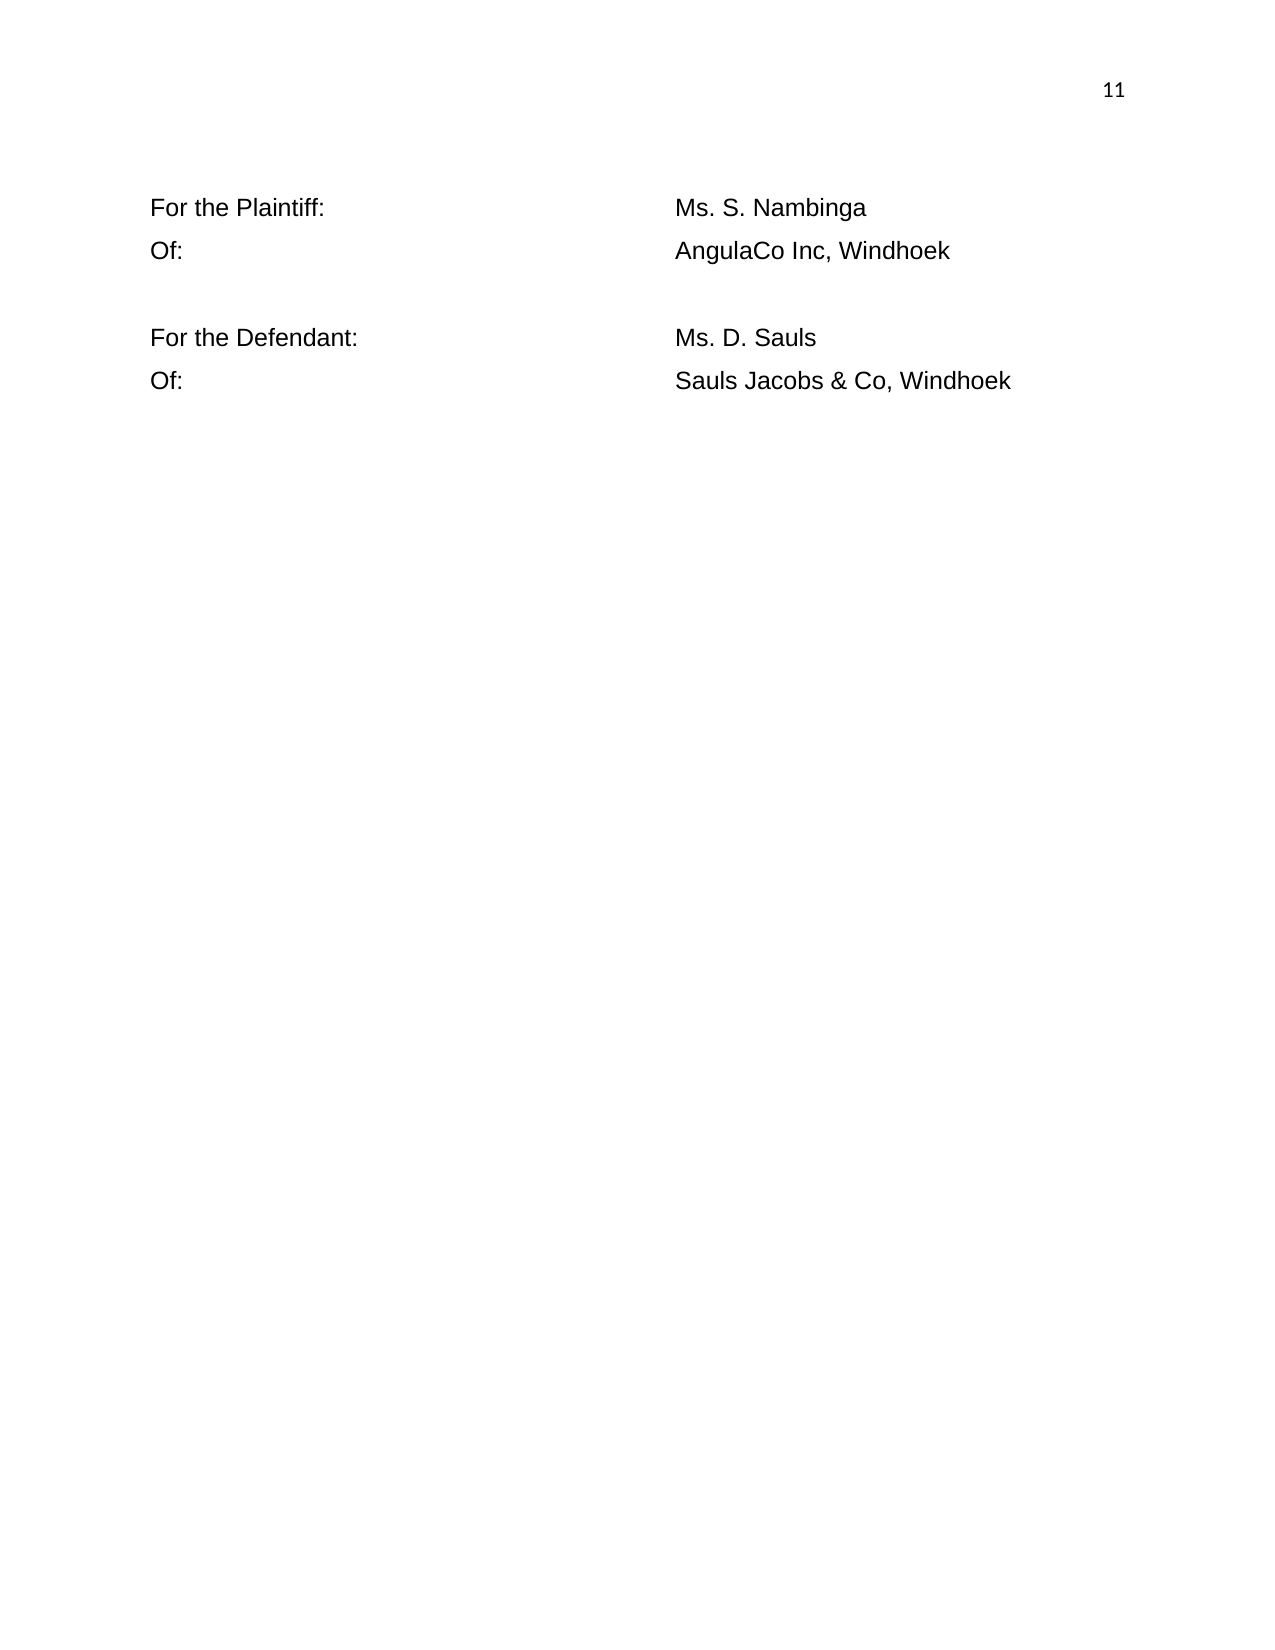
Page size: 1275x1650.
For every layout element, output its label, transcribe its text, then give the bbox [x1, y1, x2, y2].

list Of: AngulaCo Inc, Windhoek [150, 236, 1125, 265]
list For the Defendant: Ms. D. Sauls [150, 322, 1125, 351]
list For the Plaintiff: Ms. S. Nambinga [150, 193, 1125, 222]
list Of: Sauls Jacobs & Co, Windhoek [150, 366, 1125, 394]
